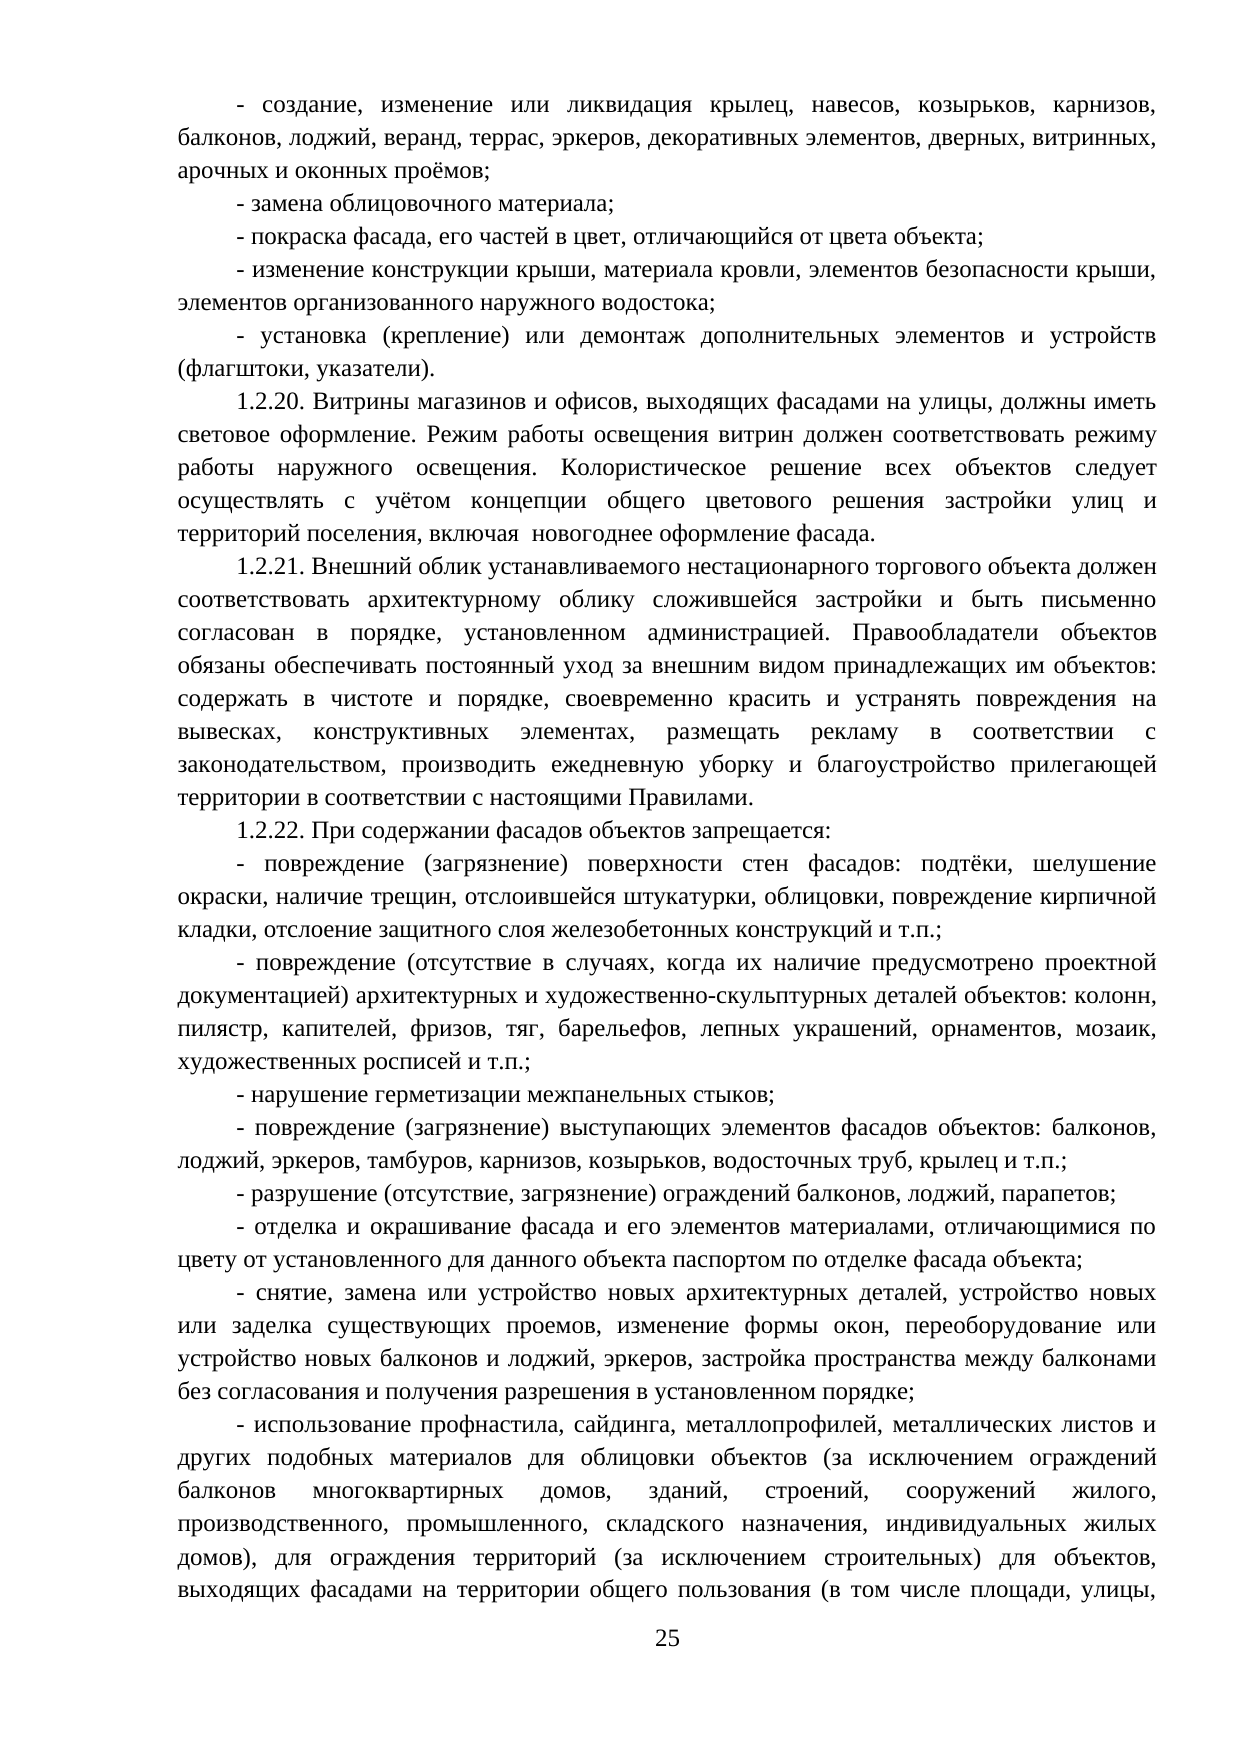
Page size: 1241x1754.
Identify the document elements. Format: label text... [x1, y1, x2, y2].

text - замена облицовочного материала; [177, 188, 1157, 216]
text - повреждение (отсутствие в случаях, когда их наличие предусмотрено проектной документацией) архитектурных и художественно-скульптурных деталей объектов: колонн, пилястр, капителей, фризов, тяг, барельефов, лепных украшений, орнаментов, мозаик, художественных росписей и т.п.; [177, 947, 1157, 1075]
text - нарушение герметизации межпанельных стыков; [177, 1079, 1157, 1108]
text - отделка и окрашивание фасада и его элементов материалами, отличающимися по цвету от установленного для данного объекта паспортом по отделке фасада объекта; [177, 1211, 1157, 1273]
text - покраска фасада, его частей в цвет, отличающийся от цвета объекта; [177, 221, 1157, 249]
text 1.2.22. При содержании фасадов объектов запрещается: [177, 815, 1157, 844]
text 1.2.21. Внешний облик устанавливаемого нестационарного торгового объекта должен соответствовать архитектурному облику сложившейся застройки и быть письменно согласован в порядке, установленном администрацией. Правообладатели объектов обязаны обеспечивать постоянный уход за внешним видом принадлежащих им объектов: содержать в чистоте и порядке, своевременно красить и устранять повреждения на вывесках, конструктивных элементах, размещать рекламу в соответствии с законодательством, производить ежедневную уборку и благоустройство прилегающей территории в соответствии с настоящими Правилами. [177, 551, 1157, 811]
text - создание, изменение или ликвидация крылец, навесов, козырьков, карнизов, балконов, лоджий, веранд, террас, эркеров, декоративных элементов, дверных, витринных, арочных и оконных проёмов; [177, 89, 1157, 183]
text - повреждение (загрязнение) поверхности стен фасадов: подтёки, шелушение окраски, наличие трещин, отслоившейся штукатурки, облицовки, повреждение кирпичной кладки, отслоение защитного слоя железобетонных конструкций и т.п.; [177, 848, 1157, 943]
text - изменение конструкции крыши, материала кровли, элементов безопасности крыши, элементов организованного наружного водостока; [177, 254, 1157, 316]
text - повреждение (загрязнение) выступающих элементов фасадов объектов: балконов, лоджий, эркеров, тамбуров, карнизов, козырьков, водосточных труб, крылец и т.п.; [177, 1112, 1157, 1174]
text 1.2.20. Витрины магазинов и офисов, выходящих фасадами на улицы, должны иметь световое оформление. Режим работы освещения витрин должен соответствовать режиму работы наружного освещения. Колористическое решение всех объектов следует осуществлять с учётом концепции общего цветового решения застройки улиц и территорий поселения, включая новогоднее оформление фасада. [177, 386, 1157, 547]
text - установка (крепление) или демонтаж дополнительных элементов и устройств (флагштоки, указатели). [177, 320, 1157, 382]
text - разрушение (отсутствие, загрязнение) ограждений балконов, лоджий, парапетов; [177, 1178, 1157, 1207]
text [177, 1409, 1157, 1603]
text - снятие, замена или устройство новых архитектурных деталей, устройство новых или заделка существующих проемов, изменение формы окон, переоборудование или устройство новых балконов и лоджий, эркеров, застройка пространства между балконами без согласования и получения разрешения в установленном порядке; [177, 1277, 1157, 1405]
